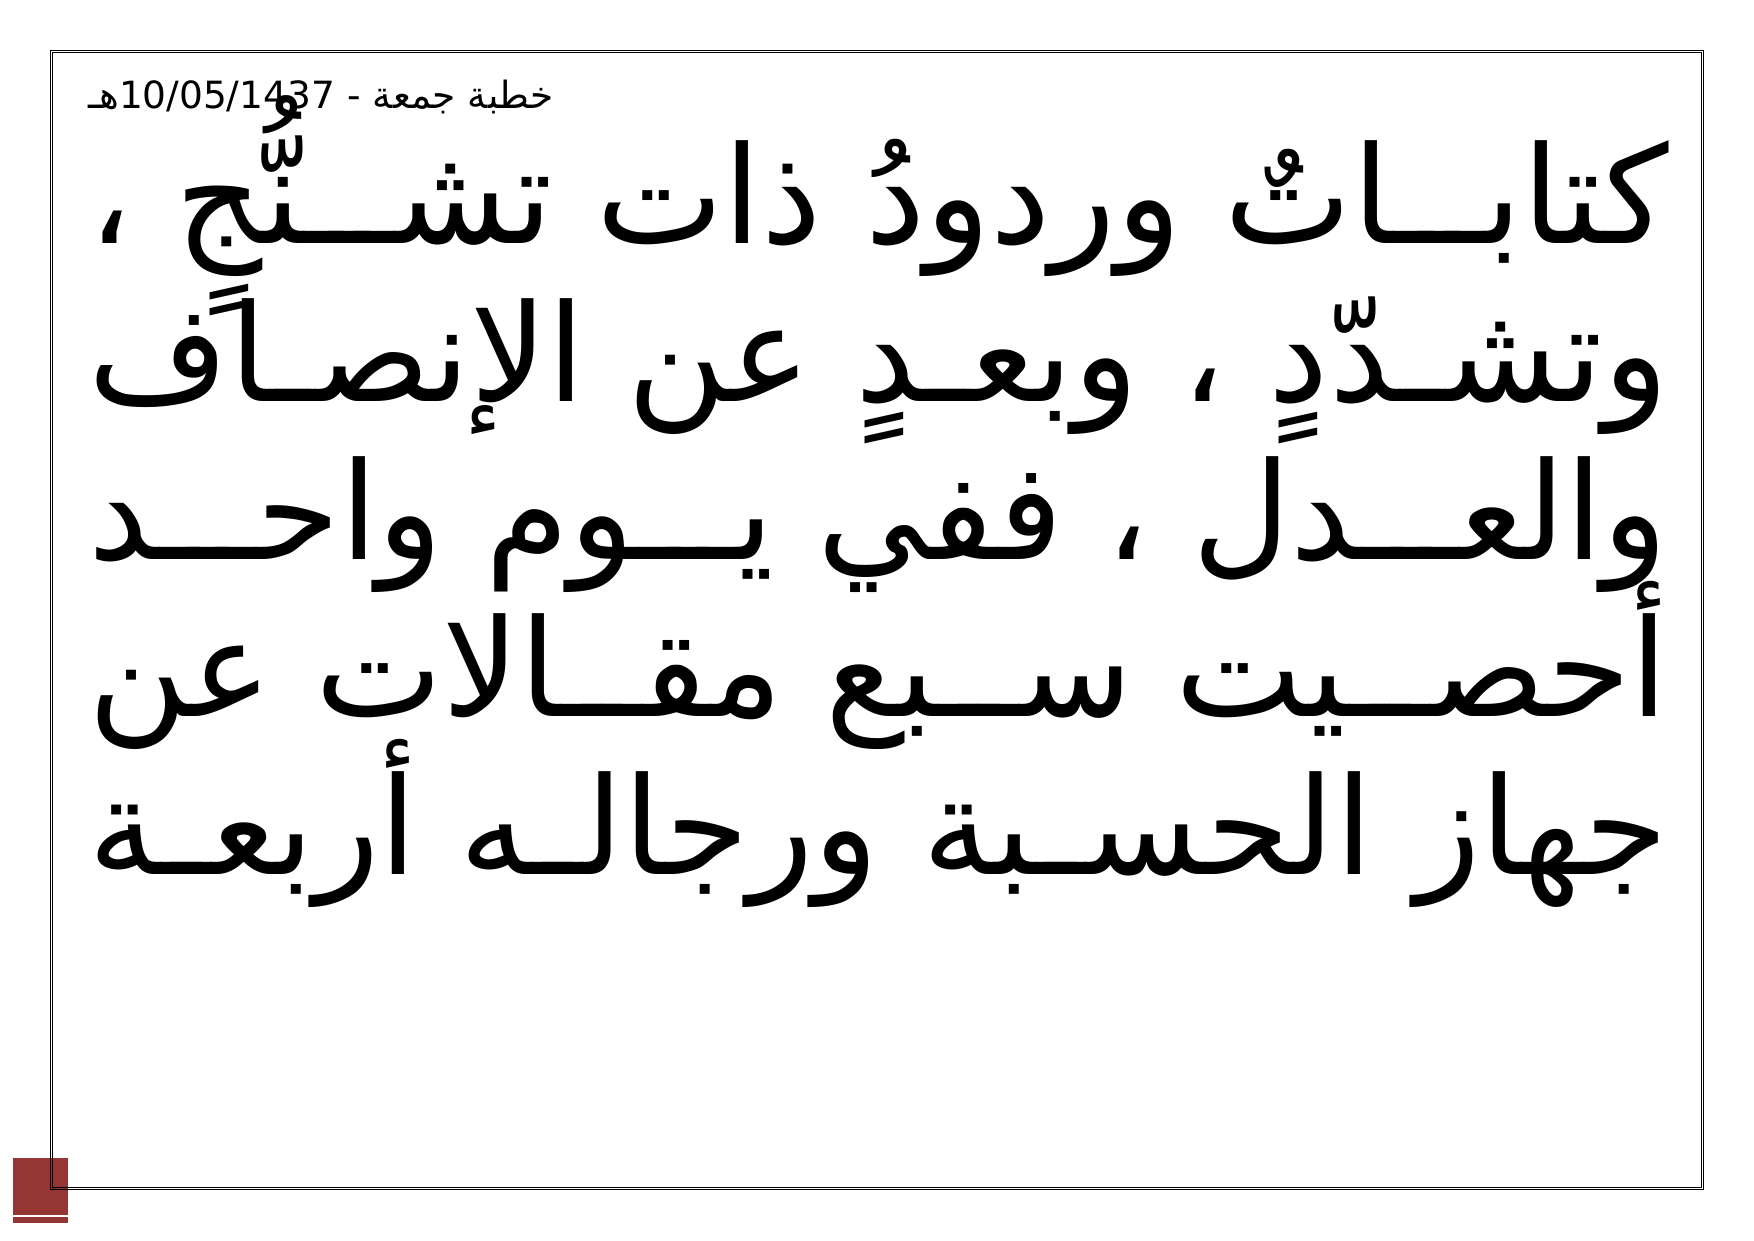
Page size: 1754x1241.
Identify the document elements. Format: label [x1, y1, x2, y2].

text [89, 118, 1668, 906]
